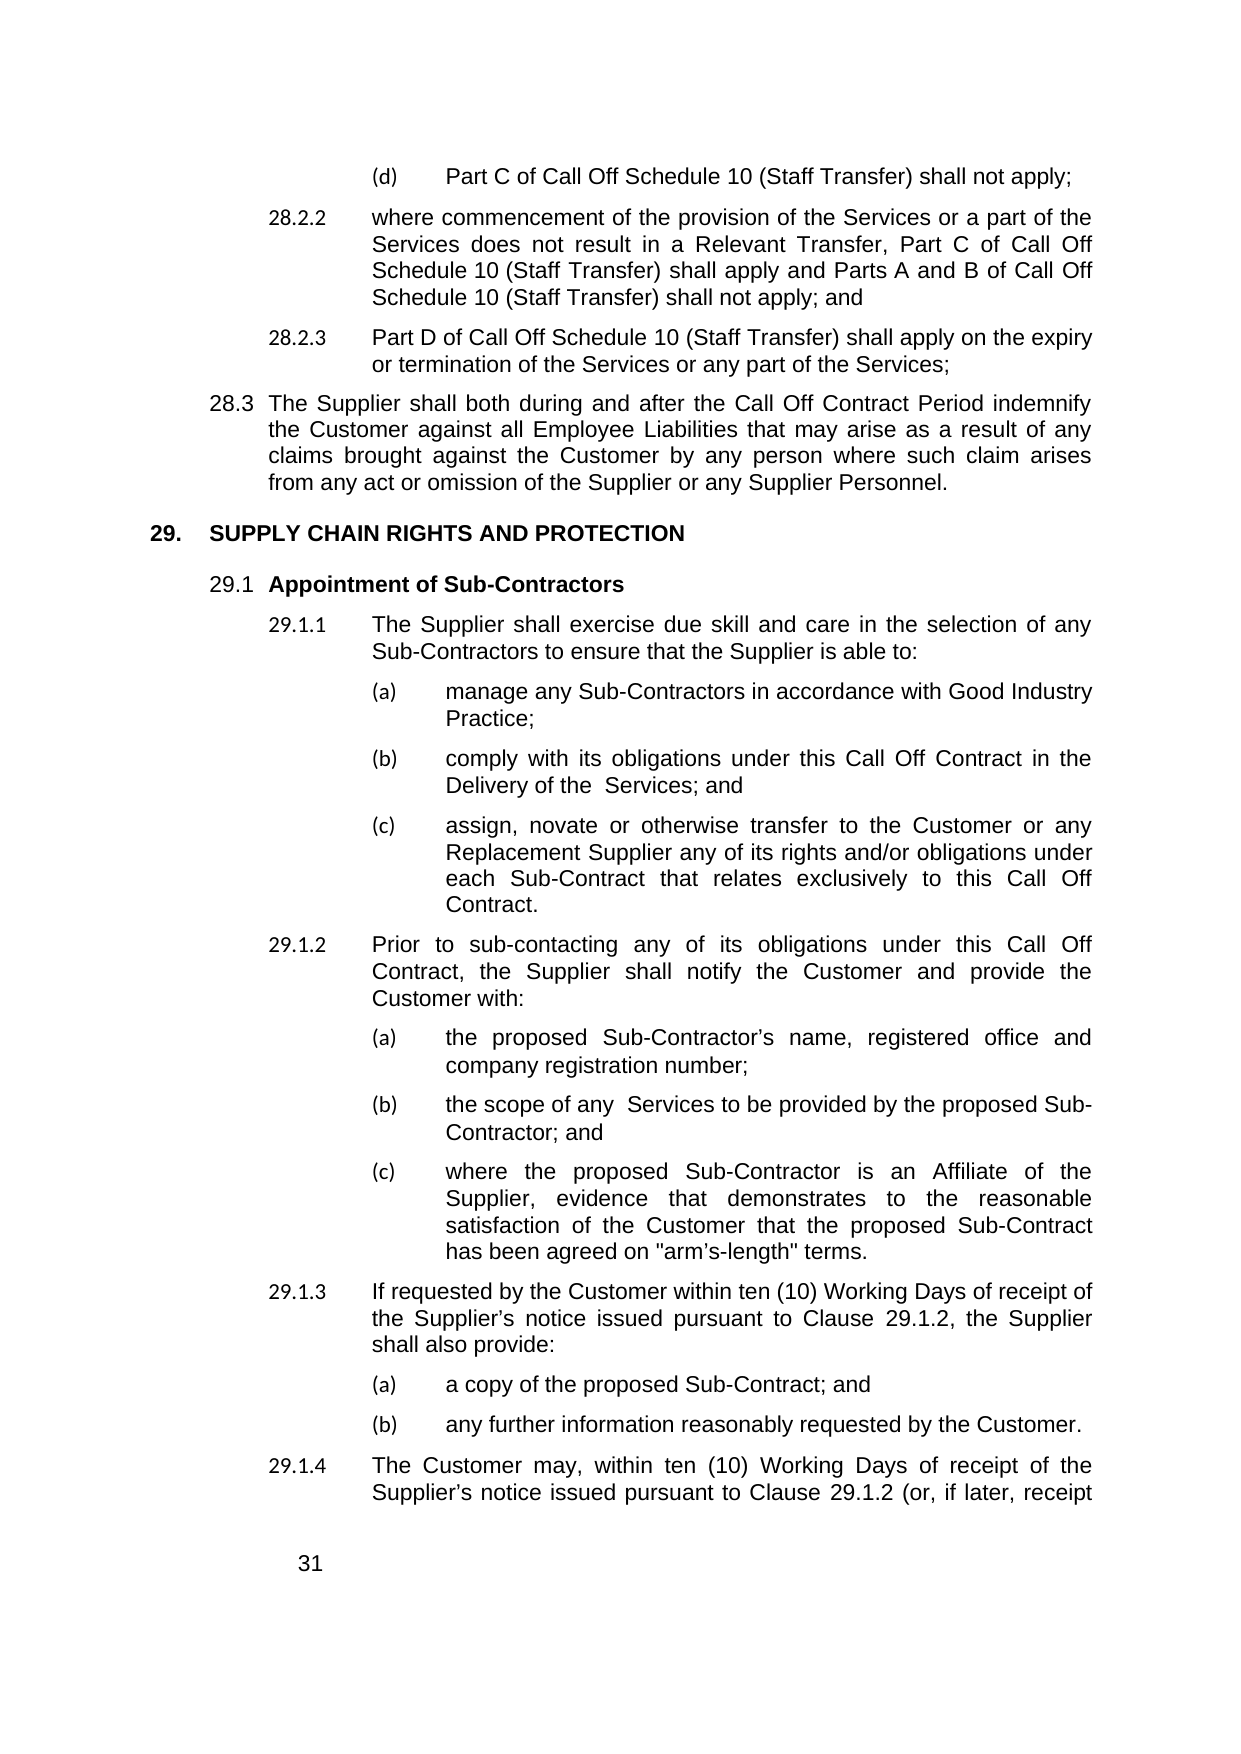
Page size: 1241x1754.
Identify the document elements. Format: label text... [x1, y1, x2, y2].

subtitle SUPPLY CHAIN RIGHTS AND PROTECTION [150, 520, 1093, 546]
text a copy of the proposed Sub-Contract; and [372, 1370, 1093, 1398]
text any further information reasonably requested by the Customer. [372, 1411, 1093, 1439]
text comply with its obligations under this Call Off Contract in the Delivery of the Services; and [372, 744, 1093, 798]
text If requested by the Customer within ten (10) Working Days of receipt of the Supplier’s notice issued pursuant to Clause 29.1.2, the Supplier shall also provide: [268, 1277, 1093, 1358]
text Part D of Call Off Schedule 10 (Staff Transfer) shall apply on the expiry or termination of the Services or any part of the Services; [268, 323, 1093, 377]
text where commencement of the provision of the Services or a part of the Services does not result in a Relevant Transfer, Part C of Call Off Schedule 10 (Staff Transfer) shall apply and Parts A and B of Call Off Schedule 10 (Staff Transfer) shall not apply; and [268, 203, 1093, 310]
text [268, 1451, 1093, 1506]
text The Supplier shall both during and after the Call Off Contract Period indemnify the Customer against all Employee Liabilities that may arise as a result of any claims brought against the Customer by any person where such claim arises from any act or omission of the Supplier or any Supplier Personnel. [209, 389, 1093, 495]
text the proposed Sub-Contractor’s name, registered office and company registration number; [372, 1023, 1093, 1078]
text Part C of Call Off Schedule 10 (Staff Transfer) shall not apply; [372, 162, 1093, 191]
subtitle Appointment of Sub-Contractors [209, 571, 1093, 598]
text Prior to sub-contacting any of its obligations under this Call Off Contract, the Supplier shall notify the Customer and provide the Customer with: [268, 930, 1093, 1011]
text where the proposed Sub-Contractor is an Affiliate of the Supplier, evidence that demonstrates to the reasonable satisfaction of the Customer that the proposed Sub-Contract has been agreed on "arm’s-length" terms. [372, 1157, 1093, 1264]
text The Supplier shall exercise due skill and care in the selection of any Sub-Contractors to ensure that the Supplier is able to: [268, 610, 1093, 664]
text manage any Sub-Contractors in accordance with Good Industry Practice; [372, 677, 1093, 731]
text the scope of any Services to be provided by the proposed Sub-Contractor; and [372, 1090, 1093, 1145]
text assign, novate or otherwise transfer to the Customer or any Replacement Supplier any of its rights and/or obligations under each Sub-Contract that relates exclusively to this Call Off Contract. [372, 811, 1093, 918]
